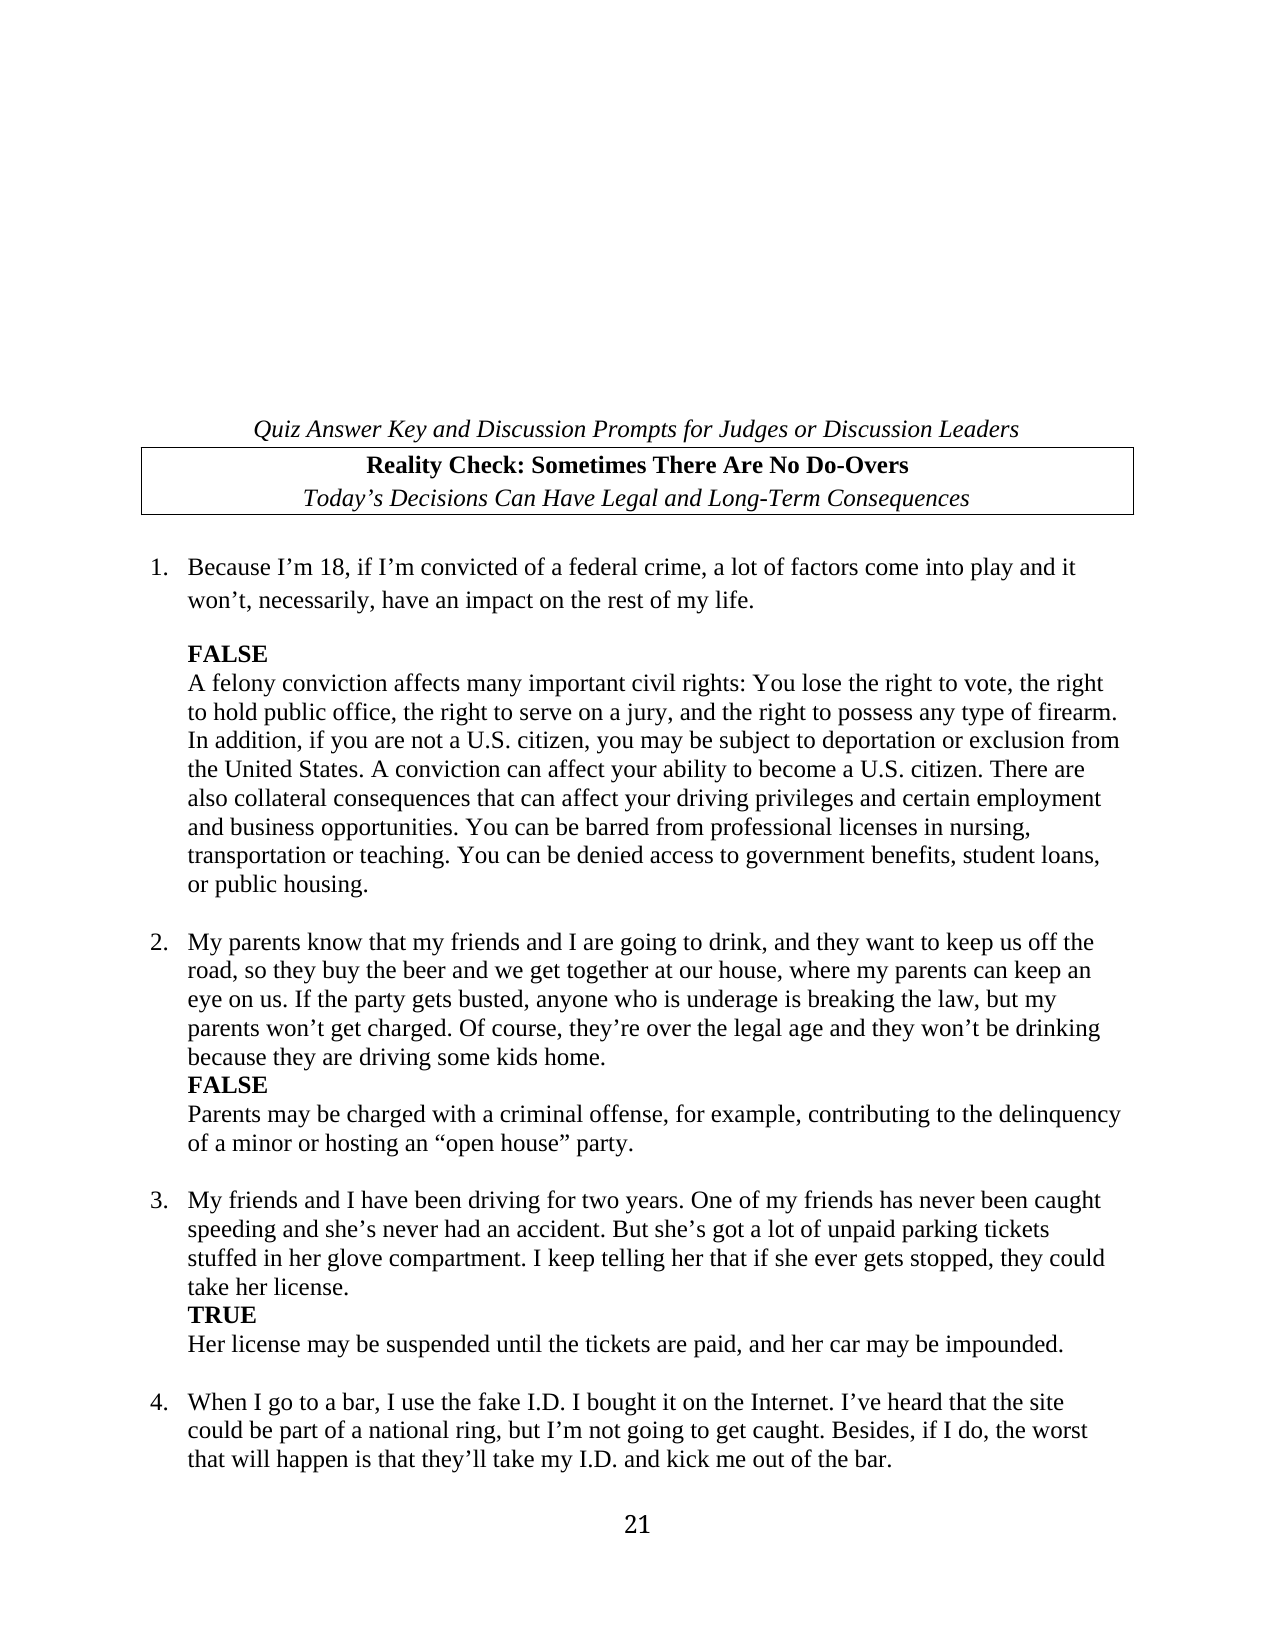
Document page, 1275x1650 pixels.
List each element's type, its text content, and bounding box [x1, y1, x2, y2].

text A felony conviction affects many important civil rights: You lose the right to vote, the right to hold public office, the right to serve on a jury, and the right to possess any type of firearm. In addition, if you are not a U.S. citizen, you may be subject to deportation or exclusion from the United States. A conviction can affect your ability to become a U.S. citizen. There are also collateral consequences that can affect your driving privileges and certain employment and business opportunities. You can be barred from professional licenses in nursing, transportation or teaching. You can be denied access to government benefits, student loans, or public housing. [187, 668, 1125, 898]
list My parents know that my friends and I are going to drink, and they want to keep us off the road, so they buy the beer and we get together at our house, where my parents can keep an eye on us. If the party gets busted, anyone who is underage is breaking the law, but my parents won’t get charged. Of course, they’re over the legal age and they won’t be drinking because they are driving some kids home. [150, 927, 1125, 1071]
text Quiz Answer Key and Discussion Prompts for Judges or Discussion Leaders [150, 414, 1125, 443]
text Reality Check: Sometimes There Are No Do-Overs [142, 448, 1133, 479]
text TRUE [150, 1301, 1125, 1329]
list Because I’m 18, if I’m convicted of a federal crime, a lot of factors come into play and it won’t, necessarily, have an impact on the rest of my life. [150, 552, 1125, 614]
text Parents may be charged with a criminal offense, for example, contributing to the delinquency of a minor or hosting an “open house” party. [187, 1099, 1125, 1157]
text FALSE [187, 1071, 1125, 1099]
text Her license may be suspended until the tickets are paid, and her car may be impounded. [150, 1329, 1125, 1358]
text FALSE [187, 639, 1125, 668]
text Today’s Decisions Can Have Legal and Long-Term Consequences [142, 480, 1133, 514]
list When I go to a bar, I use the fake I.D. I bought it on the Internet. I’ve heard that the site could be part of a national ring, but I’m not going to get caught. Besides, if I do, the worst that will happen is that they’ll take my I.D. and kick me out of the bar. [150, 1387, 1125, 1473]
list My friends and I have been driving for two years. One of my friends has never been caught speeding and she’s never had an accident. But she’s got a lot of unpaid parking tickets stuffed in her glove compartment. I keep telling her that if she ever gets stopped, they could take her license. [150, 1186, 1125, 1301]
